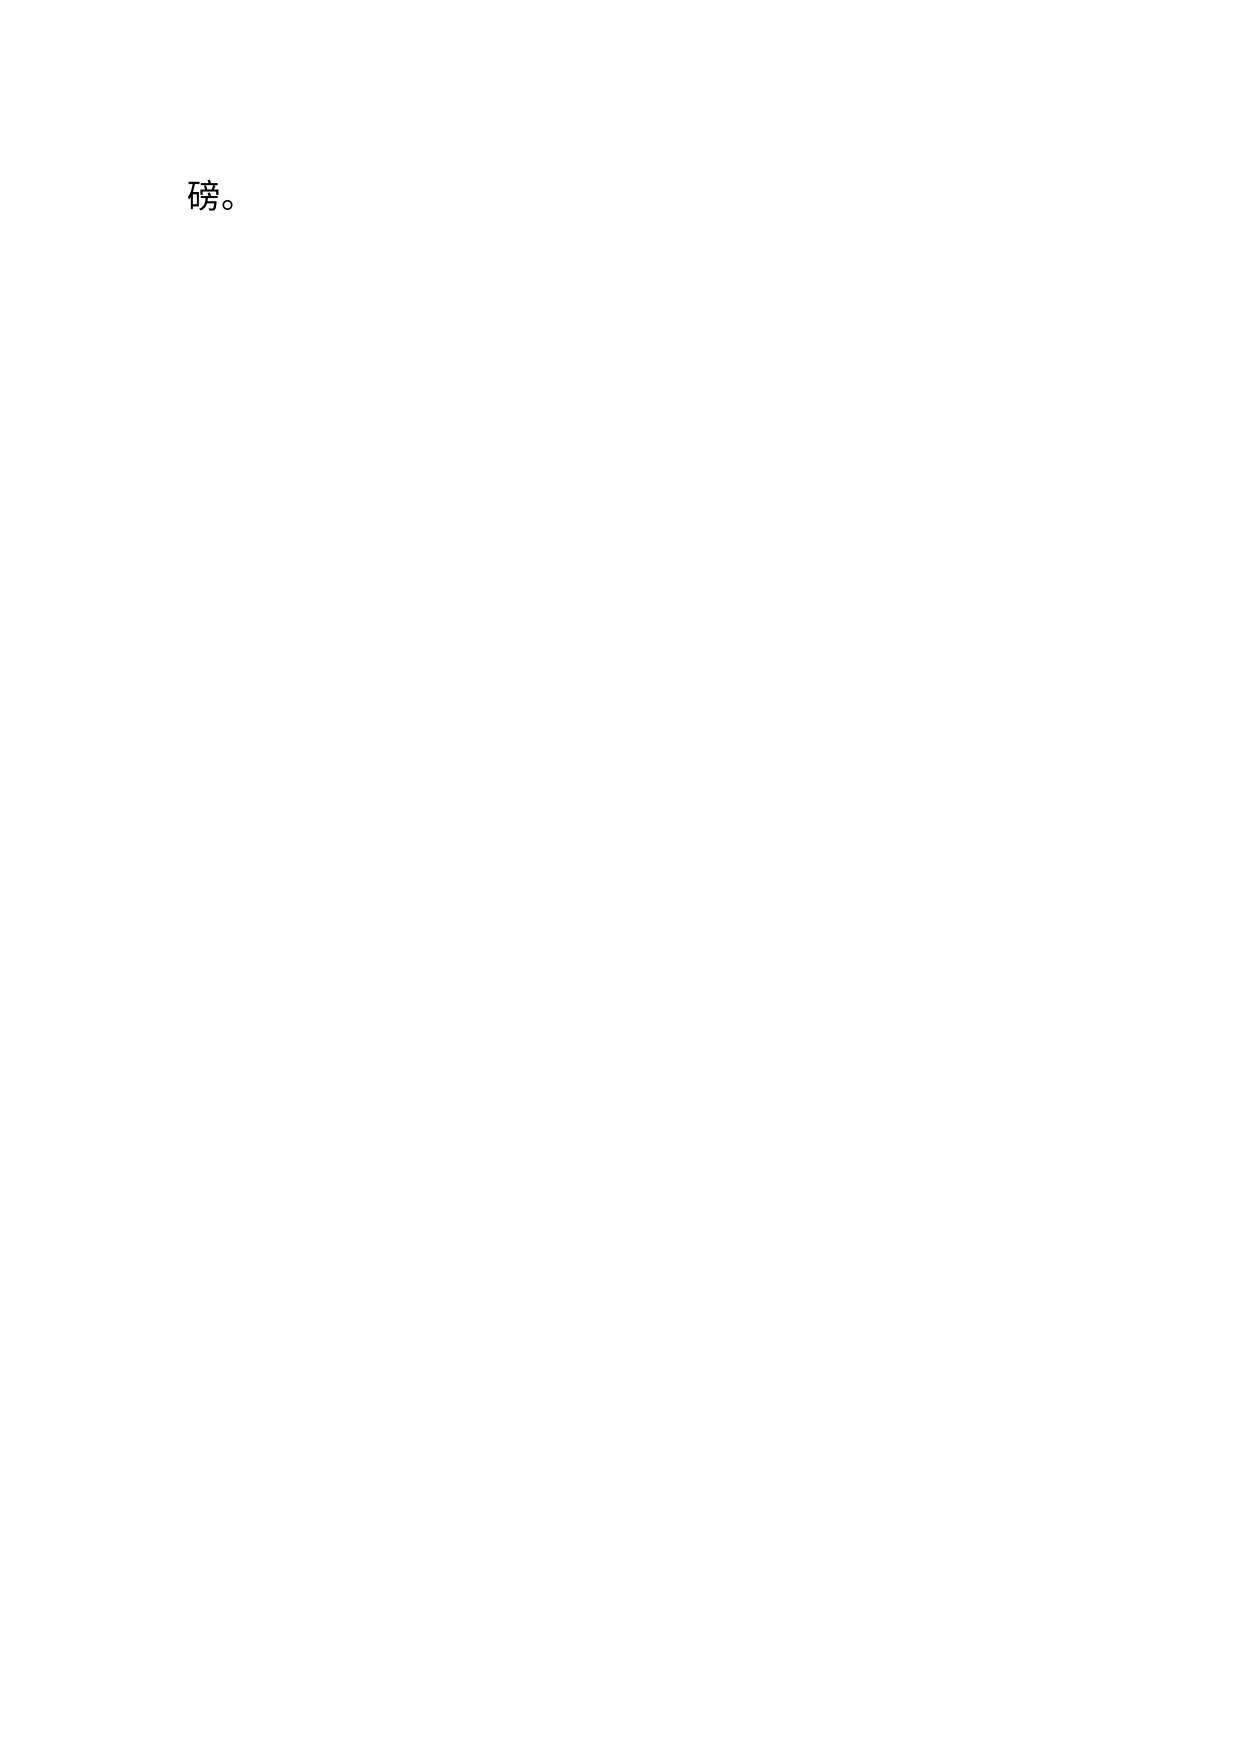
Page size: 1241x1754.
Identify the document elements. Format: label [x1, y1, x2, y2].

text [187, 162, 1053, 227]
